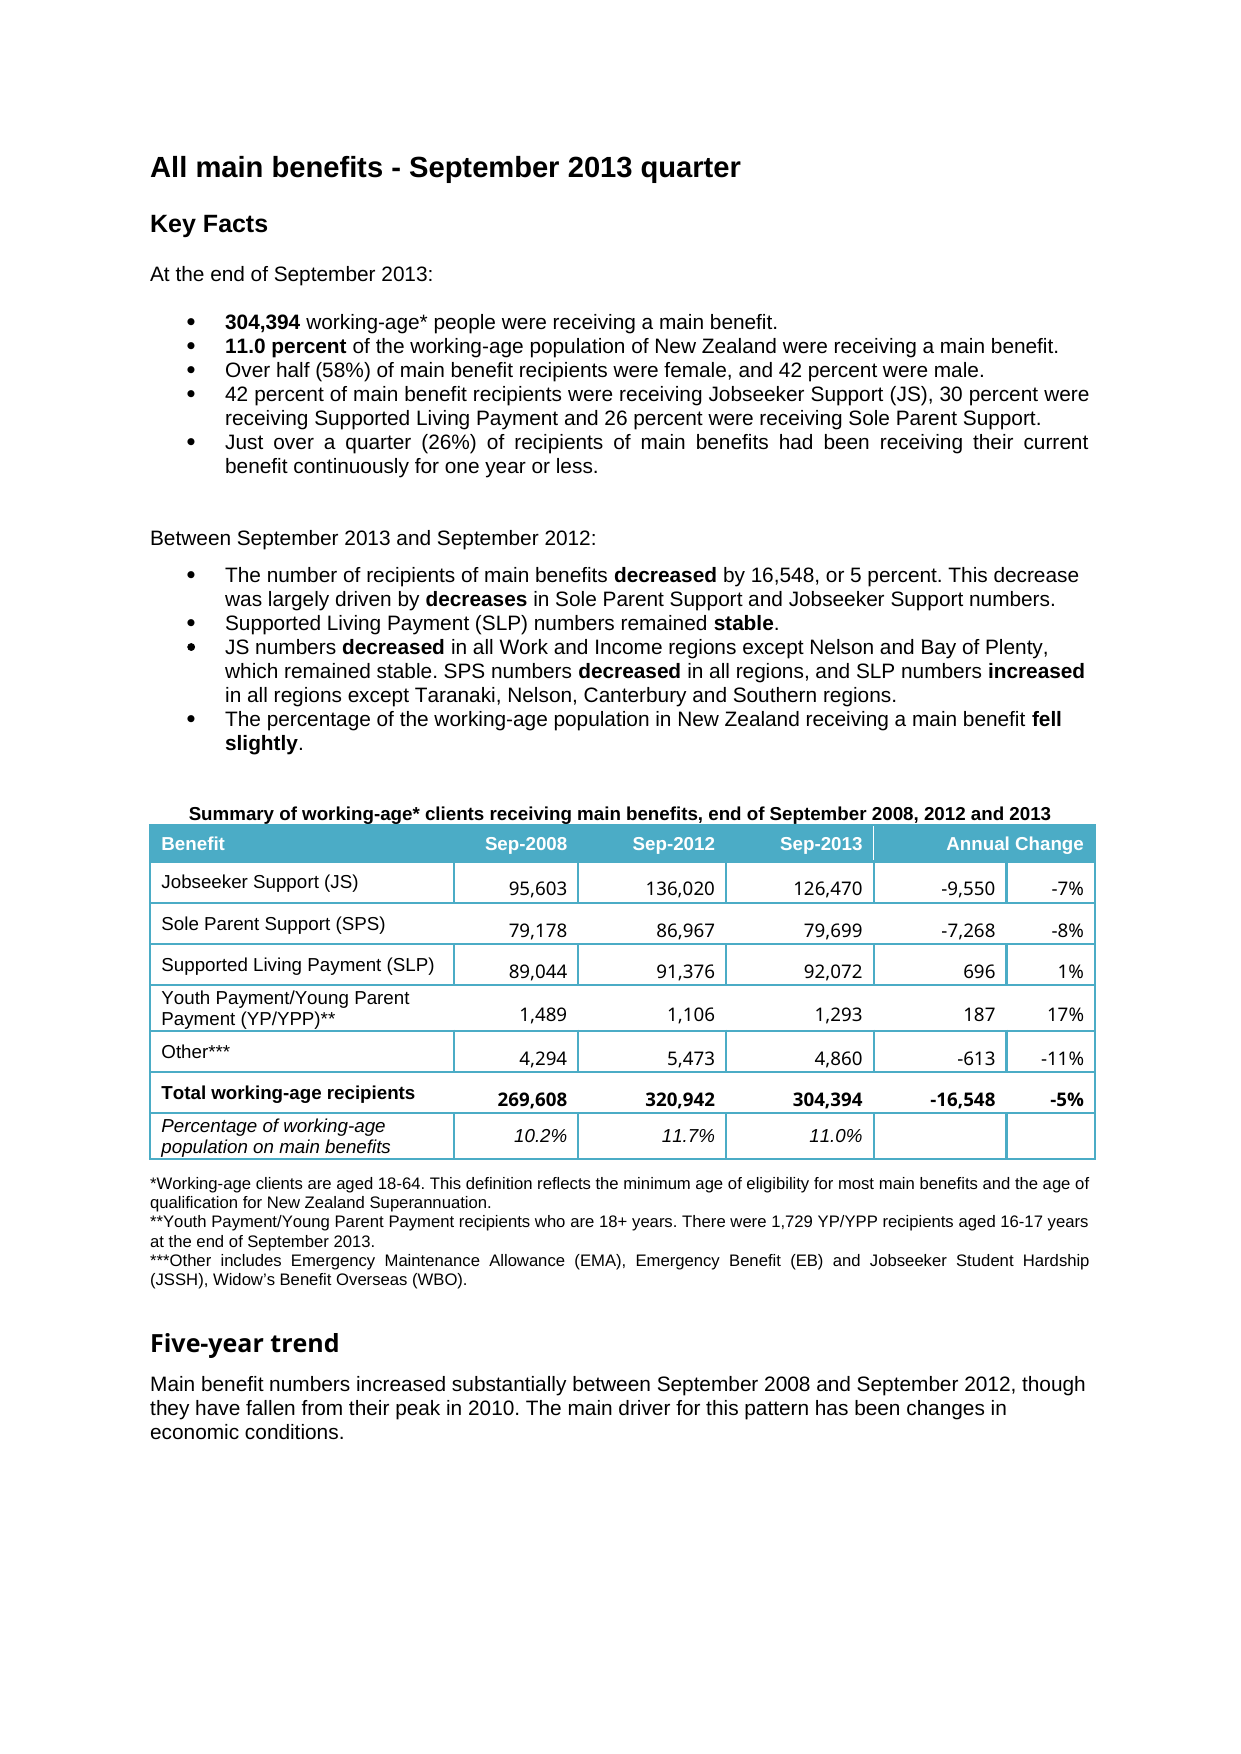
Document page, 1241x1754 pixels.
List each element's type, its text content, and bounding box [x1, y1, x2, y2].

table_cell Jobseeker Support (JS) [151, 863, 453, 902]
table_header Benefit [151, 826, 454, 860]
table_cell Sole Parent Support (SPS) [151, 904, 454, 943]
table_cell 92,072 [727, 945, 873, 984]
table_cell -5% [1006, 1073, 1094, 1112]
table_cell Supported Living Payment (SLP) [151, 945, 453, 984]
table_cell Other*** [151, 1032, 453, 1071]
table_cell 696 [875, 945, 1005, 984]
text Main benefit numbers increased substantially between September 2008 and September 2012, though they have fallen from their peak in 2010. The main driver for this pattern has been changes in economic conditions. [150, 1372, 1090, 1444]
table_cell 187 [874, 986, 1006, 1029]
text *Working-age clients are aged 18-64. This definition reflects the minimum age of eligibility for most main benefits and the age of qualification for New Zealand Superannuation. [150, 1174, 1090, 1212]
text Key Facts [150, 209, 1090, 238]
table_cell 320,942 [578, 1073, 726, 1112]
text ***Other includes Emergency Maintenance Allowance (EMA), Emergency Benefit (EB) and Jobseeker Student Hardship (JSSH), Widow’s Benefit Overseas (WBO). [150, 1251, 1090, 1289]
table_header Annual Change [874, 826, 1094, 860]
table_cell Percentage of working-age population on main benefits [151, 1114, 453, 1157]
table_cell 10.2% [455, 1114, 577, 1157]
table_cell -8% [1006, 904, 1094, 943]
table_cell 11.0% [727, 1114, 873, 1157]
text **Youth Payment/Young Parent Payment recipients who are 18+ years. There were 1,729 YP/YPP recipients aged 16-17 years at the end of September 2013. [150, 1212, 1090, 1251]
table_header Sep-2012 [578, 826, 726, 860]
list Over half (58%) of main benefit recipients were female, and 42 percent were male. [187, 358, 1090, 382]
list 11.0 percent of the working-age population of New Zealand were receiving a main benefit. [187, 334, 1090, 358]
table_cell 1% [1008, 945, 1094, 984]
text Summary of working-age* clients receiving main benefits, end of September 2008, 2012 and 2013 [150, 803, 1090, 824]
table_cell 126,470 [727, 863, 873, 902]
table_cell 79,699 [726, 904, 873, 943]
table_cell [875, 1114, 1005, 1157]
table_cell 17% [1006, 986, 1094, 1029]
table_cell -16,548 [874, 1073, 1006, 1112]
table_cell 304,394 [726, 1073, 873, 1112]
table_cell 1,106 [578, 986, 726, 1029]
list Supported Living Payment (SLP) numbers remained stable. [187, 611, 1090, 635]
table_cell [1008, 1114, 1094, 1157]
table_cell 1,489 [454, 986, 578, 1029]
table_cell 11.7% [579, 1114, 725, 1157]
table_cell 269,608 [454, 1073, 578, 1112]
text All main benefits - September 2013 quarter [150, 150, 1090, 183]
table_cell 91,376 [579, 945, 725, 984]
table_cell 86,967 [578, 904, 726, 943]
table_cell -613 [875, 1032, 1005, 1071]
table_cell Youth Payment/Young Parent Payment (YP/YPP)** [151, 986, 454, 1029]
text At the end of September 2013: [150, 262, 1090, 286]
list 42 percent of main benefit recipients were receiving Jobseeker Support (JS), 30 percent were receiving Supported Living Payment and 26 percent were receiving Sole Parent Support. [187, 382, 1090, 430]
table_header Sep-2008 [454, 826, 578, 860]
table_cell 1,293 [726, 986, 873, 1029]
table_cell -7% [1008, 863, 1094, 902]
table_cell 79,178 [454, 904, 578, 943]
text Five-year trend [150, 1325, 1090, 1359]
table_header Sep-2013 [726, 826, 873, 860]
table_cell -7,268 [874, 904, 1006, 943]
table_cell 5,473 [579, 1032, 725, 1071]
list 304,394 working-age* people were receiving a main benefit. [187, 310, 1090, 334]
list The percentage of the working-age population in New Zealand receiving a main benefit fell slightly. [187, 707, 1090, 755]
list Just over a quarter (26%) of recipients of main benefits had been receiving their current benefit continuously for one year or less. [187, 430, 1090, 478]
table_cell 4,860 [727, 1032, 873, 1071]
table_cell Total working-age recipients [151, 1073, 454, 1112]
table_cell 136,020 [579, 863, 725, 902]
text Between September 2013 and September 2012: [150, 526, 1090, 550]
table_cell -9,550 [875, 863, 1005, 902]
list JS numbers decreased in all Work and Income regions except Nelson and Bay of Plenty, which remained stable. SPS numbers decreased in all regions, and SLP numbers increased in all regions except Taranaki, Nelson, Canterbury and Southern regions. [187, 635, 1090, 707]
table_cell 95,603 [455, 863, 577, 902]
list The number of recipients of main benefits decreased by 16,548, or 5 percent. This decrease was largely driven by decreases in Sole Parent Support and Jobseeker Support numbers. [187, 563, 1090, 611]
table_cell -11% [1008, 1032, 1094, 1071]
table_cell 89,044 [455, 945, 577, 984]
table_cell 4,294 [455, 1032, 577, 1071]
